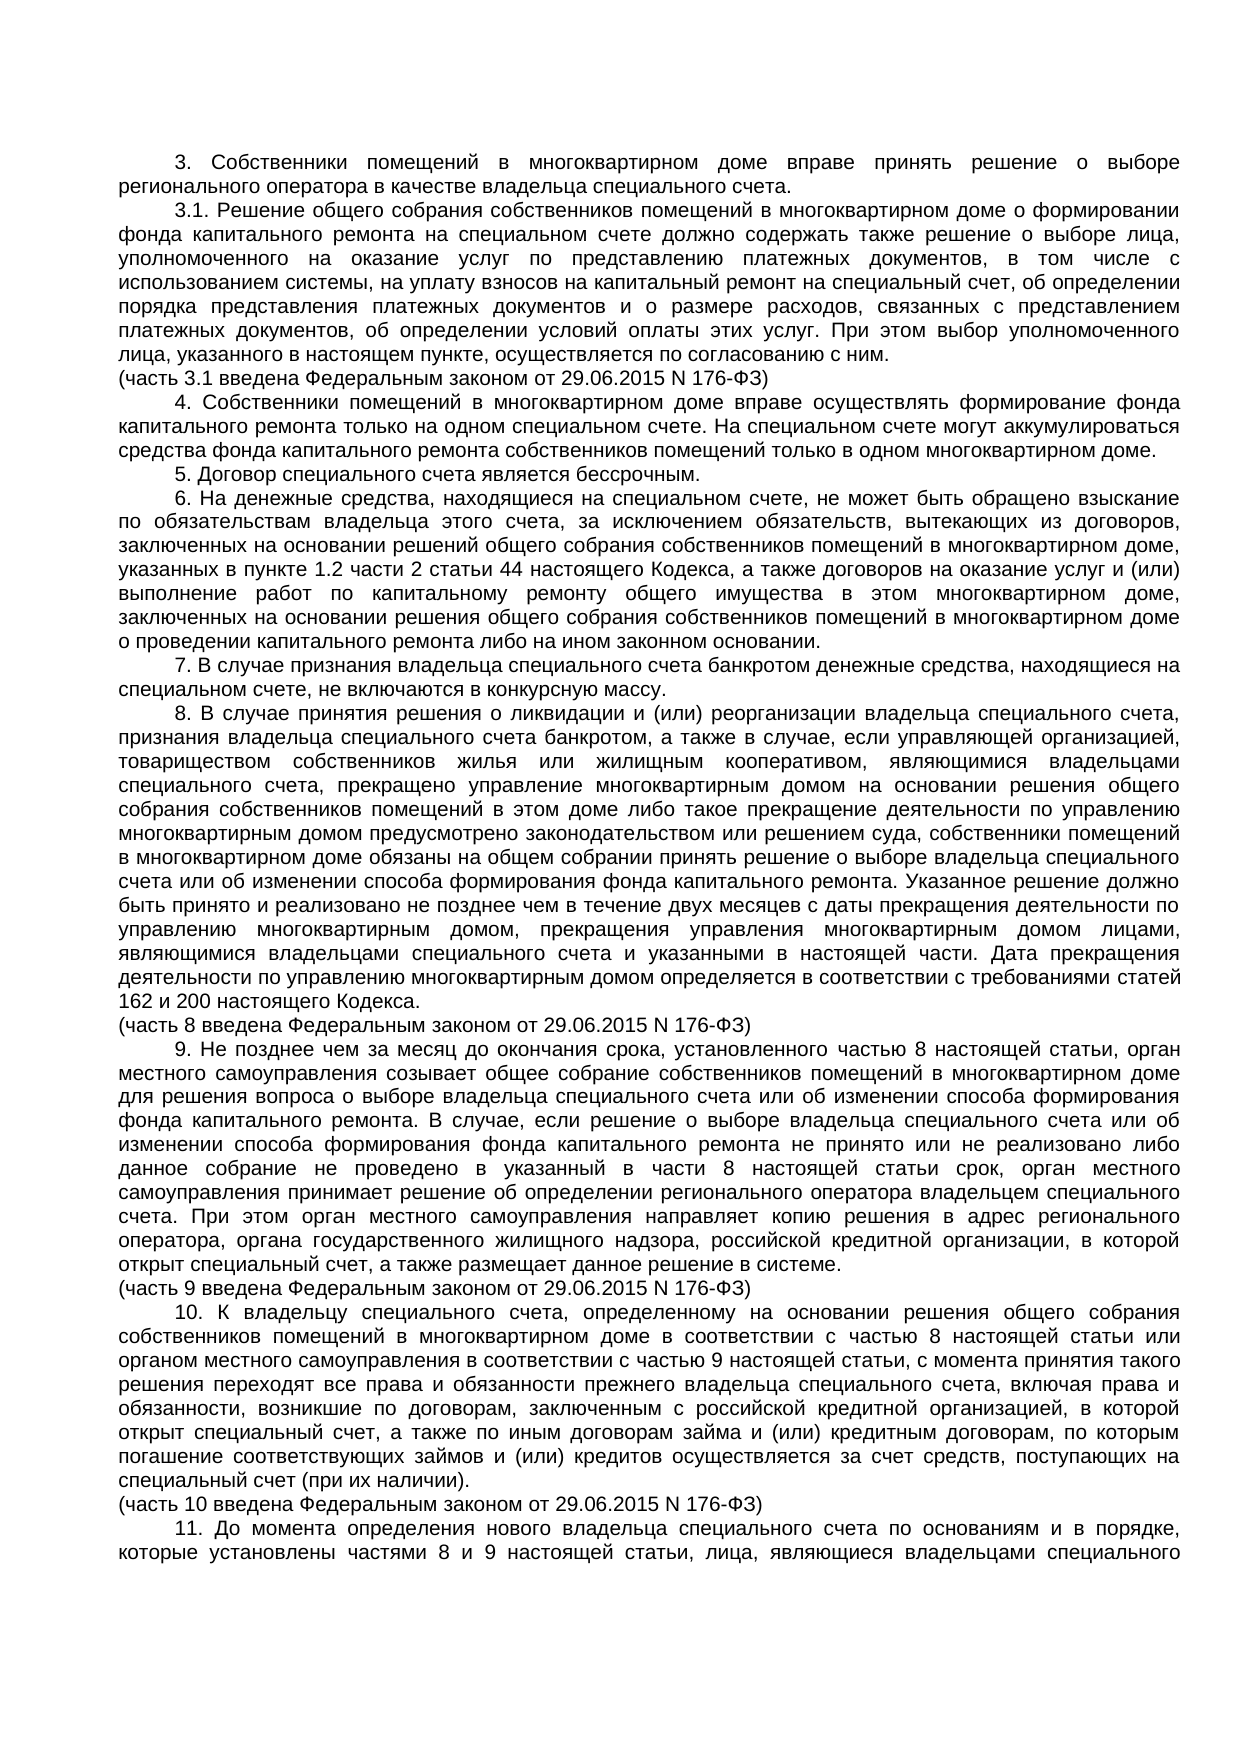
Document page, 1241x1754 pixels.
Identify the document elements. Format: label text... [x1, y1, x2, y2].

text (часть 10 введена Федеральным законом от 29.06.2015 N 176-ФЗ) [118, 1492, 1181, 1516]
text 7. В случае признания владельца специального счета банкротом денежные средства, находящиеся на специальном счете, не включаются в конкурсную массу. [118, 653, 1181, 701]
text 5. Договор специального счета является бессрочным. [118, 461, 1181, 485]
text 8. В случае принятия решения о ликвидации и (или) реорганизации владельца специального счета, признания владельца специального счета банкротом, а также в случае, если управляющей организацией, товариществом собственников жилья или жилищным кооперативом, являющимися владельцами специального счета, прекращено управление многоквартирным домом на основании решения общего собрания собственников помещений в этом доме либо такое прекращение деятельности по управлению многоквартирным домом предусмотрено законодательством или решением суда, собственники помещений в многоквартирном доме обязаны на общем собрании принять решение о выборе владельца специального счета или об изменении способа формирования фонда капитального ремонта. Указанное решение должно быть принято и реализовано не позднее чем в течение двух месяцев с даты прекращения деятельности по управлению многоквартирным домом, прекращения управления многоквартирным домом лицами, являющимися владельцами специального счета и указанными в настоящей части. Дата прекращения деятельности по управлению многоквартирным домом определяется в соответствии с требованиями статей 162 и 200 настоящего Кодекса. [118, 701, 1181, 1012]
text 4. Собственники помещений в многоквартирном доме вправе осуществлять формирование фонда капитального ремонта только на одном специальном счете. На специальном счете могут аккумулироваться средства фонда капитального ремонта собственников помещений только в одном многоквартирном доме. [118, 389, 1181, 461]
text 10. К владельцу специального счета, определенному на основании решения общего собрания собственников помещений в многоквартирном доме в соответствии с частью 8 настоящей статьи или органом местного самоуправления в соответствии с частью 9 настоящей статьи, с момента принятия такого решения переходят все права и обязанности прежнего владельца специального счета, включая права и обязанности, возникшие по договорам, заключенным с российской кредитной организацией, в которой открыт специальный счет, а также по иным договорам займа и (или) кредитным договорам, по которым погашение соответствующих займов и (или) кредитов осуществляется за счет средств, поступающих на специальный счет (при их наличии). [118, 1300, 1181, 1492]
text (часть 9 введена Федеральным законом от 29.06.2015 N 176-ФЗ) [118, 1276, 1181, 1300]
text 6. На денежные средства, находящиеся на специальном счете, не может быть обращено взыскание по обязательствам владельца этого счета, за исключением обязательств, вытекающих из договоров, заключенных на основании решений общего собрания собственников помещений в многоквартирном доме, указанных в пункте 1.2 части 2 статьи 44 настоящего Кодекса, а также договоров на оказание услуг и (или) выполнение работ по капитальному ремонту общего имущества в этом многоквартирном доме, заключенных на основании решения общего собрания собственников помещений в многоквартирном доме о проведении капитального ремонта либо на ином законном основании. [118, 485, 1181, 653]
text 3.1. Решение общего собрания собственников помещений в многоквартирном доме о формировании фонда капитального ремонта на специальном счете должно содержать также решение о выборе лица, уполномоченного на оказание услуг по представлению платежных документов, в том числе с использованием системы, на уплату взносов на капитальный ремонт на специальный счет, об определении порядка представления платежных документов и о размере расходов, связанных с представлением платежных документов, об определении условий оплаты этих услуг. При этом выбор уполномоченного лица, указанного в настоящем пункте, осуществляется по согласованию с ним. [118, 198, 1181, 366]
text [118, 1516, 1181, 1563]
text 3. Собственники помещений в многоквартирном доме вправе принять решение о выборе регионального оператора в качестве владельца специального счета. [118, 150, 1181, 198]
text 9. Не позднее чем за месяц до окончания срока, установленного частью 8 настоящей статьи, орган местного самоуправления созывает общее собрание собственников помещений в многоквартирном доме для решения вопроса о выборе владельца специального счета или об изменении способа формирования фонда капитального ремонта. В случае, если решение о выборе владельца специального счета или об изменении способа формирования фонда капитального ремонта не принято или не реализовано либо данное собрание не проведено в указанный в части 8 настоящей статьи срок, орган местного самоуправления принимает решение об определении регионального оператора владельцем специального счета. При этом орган местного самоуправления направляет копию решения в адрес регионального оператора, органа государственного жилищного надзора, российской кредитной организации, в которой открыт специальный счет, а также размещает данное решение в системе. [118, 1036, 1181, 1276]
text (часть 3.1 введена Федеральным законом от 29.06.2015 N 176-ФЗ) [118, 366, 1181, 389]
text (часть 8 введена Федеральным законом от 29.06.2015 N 176-ФЗ) [118, 1012, 1181, 1036]
